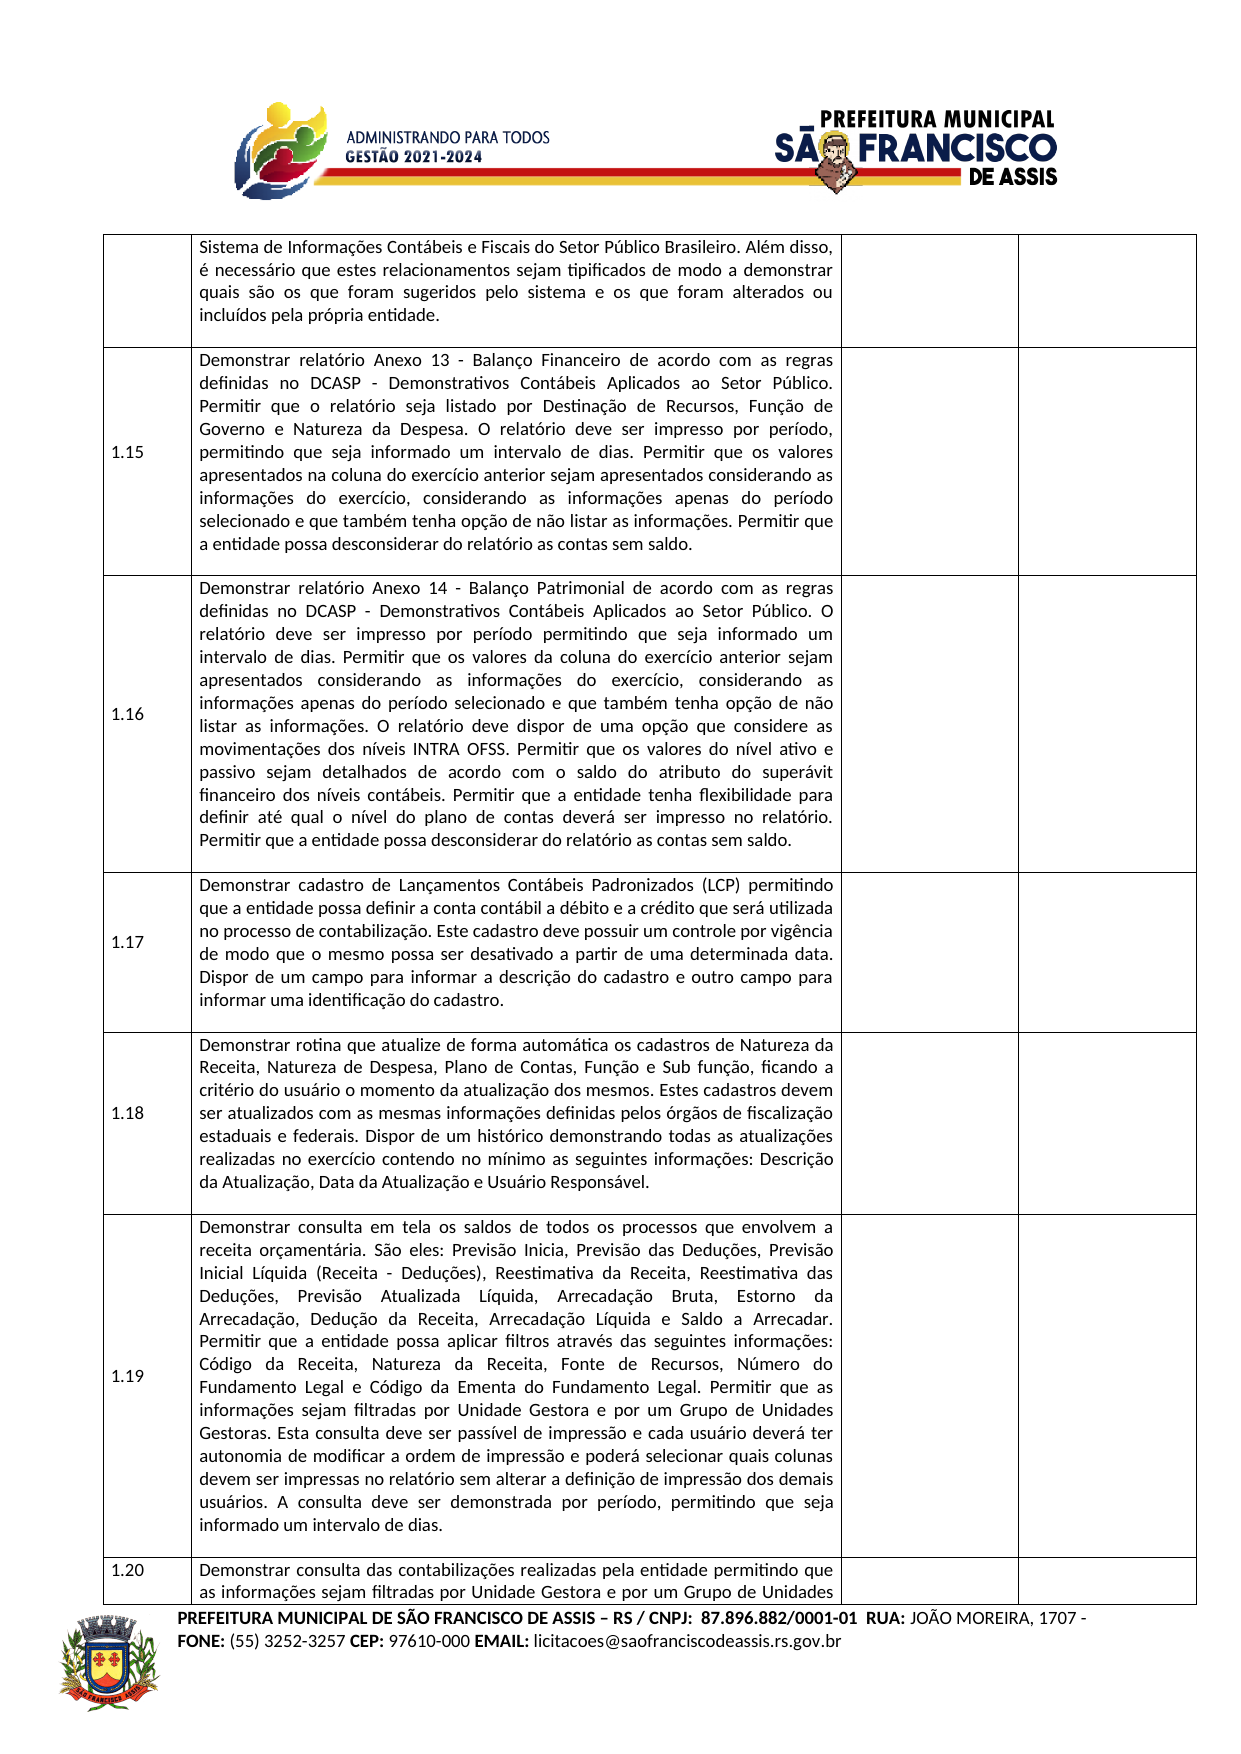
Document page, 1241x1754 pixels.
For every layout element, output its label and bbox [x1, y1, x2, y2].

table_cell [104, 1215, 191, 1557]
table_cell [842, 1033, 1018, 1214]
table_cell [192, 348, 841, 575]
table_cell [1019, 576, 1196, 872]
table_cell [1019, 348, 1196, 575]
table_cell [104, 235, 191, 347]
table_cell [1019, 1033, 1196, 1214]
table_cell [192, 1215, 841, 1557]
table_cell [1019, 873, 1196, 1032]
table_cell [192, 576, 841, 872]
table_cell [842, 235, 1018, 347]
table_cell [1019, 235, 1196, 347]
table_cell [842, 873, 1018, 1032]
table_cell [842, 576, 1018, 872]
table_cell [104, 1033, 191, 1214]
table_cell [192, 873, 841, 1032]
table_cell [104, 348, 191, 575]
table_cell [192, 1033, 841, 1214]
picture [50, 1614, 169, 1713]
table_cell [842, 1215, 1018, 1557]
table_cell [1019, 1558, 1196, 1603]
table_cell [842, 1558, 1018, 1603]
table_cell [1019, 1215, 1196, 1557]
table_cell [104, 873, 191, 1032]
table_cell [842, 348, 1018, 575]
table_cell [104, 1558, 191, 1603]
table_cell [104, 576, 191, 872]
picture [206, 73, 1093, 234]
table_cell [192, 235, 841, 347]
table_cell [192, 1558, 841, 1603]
